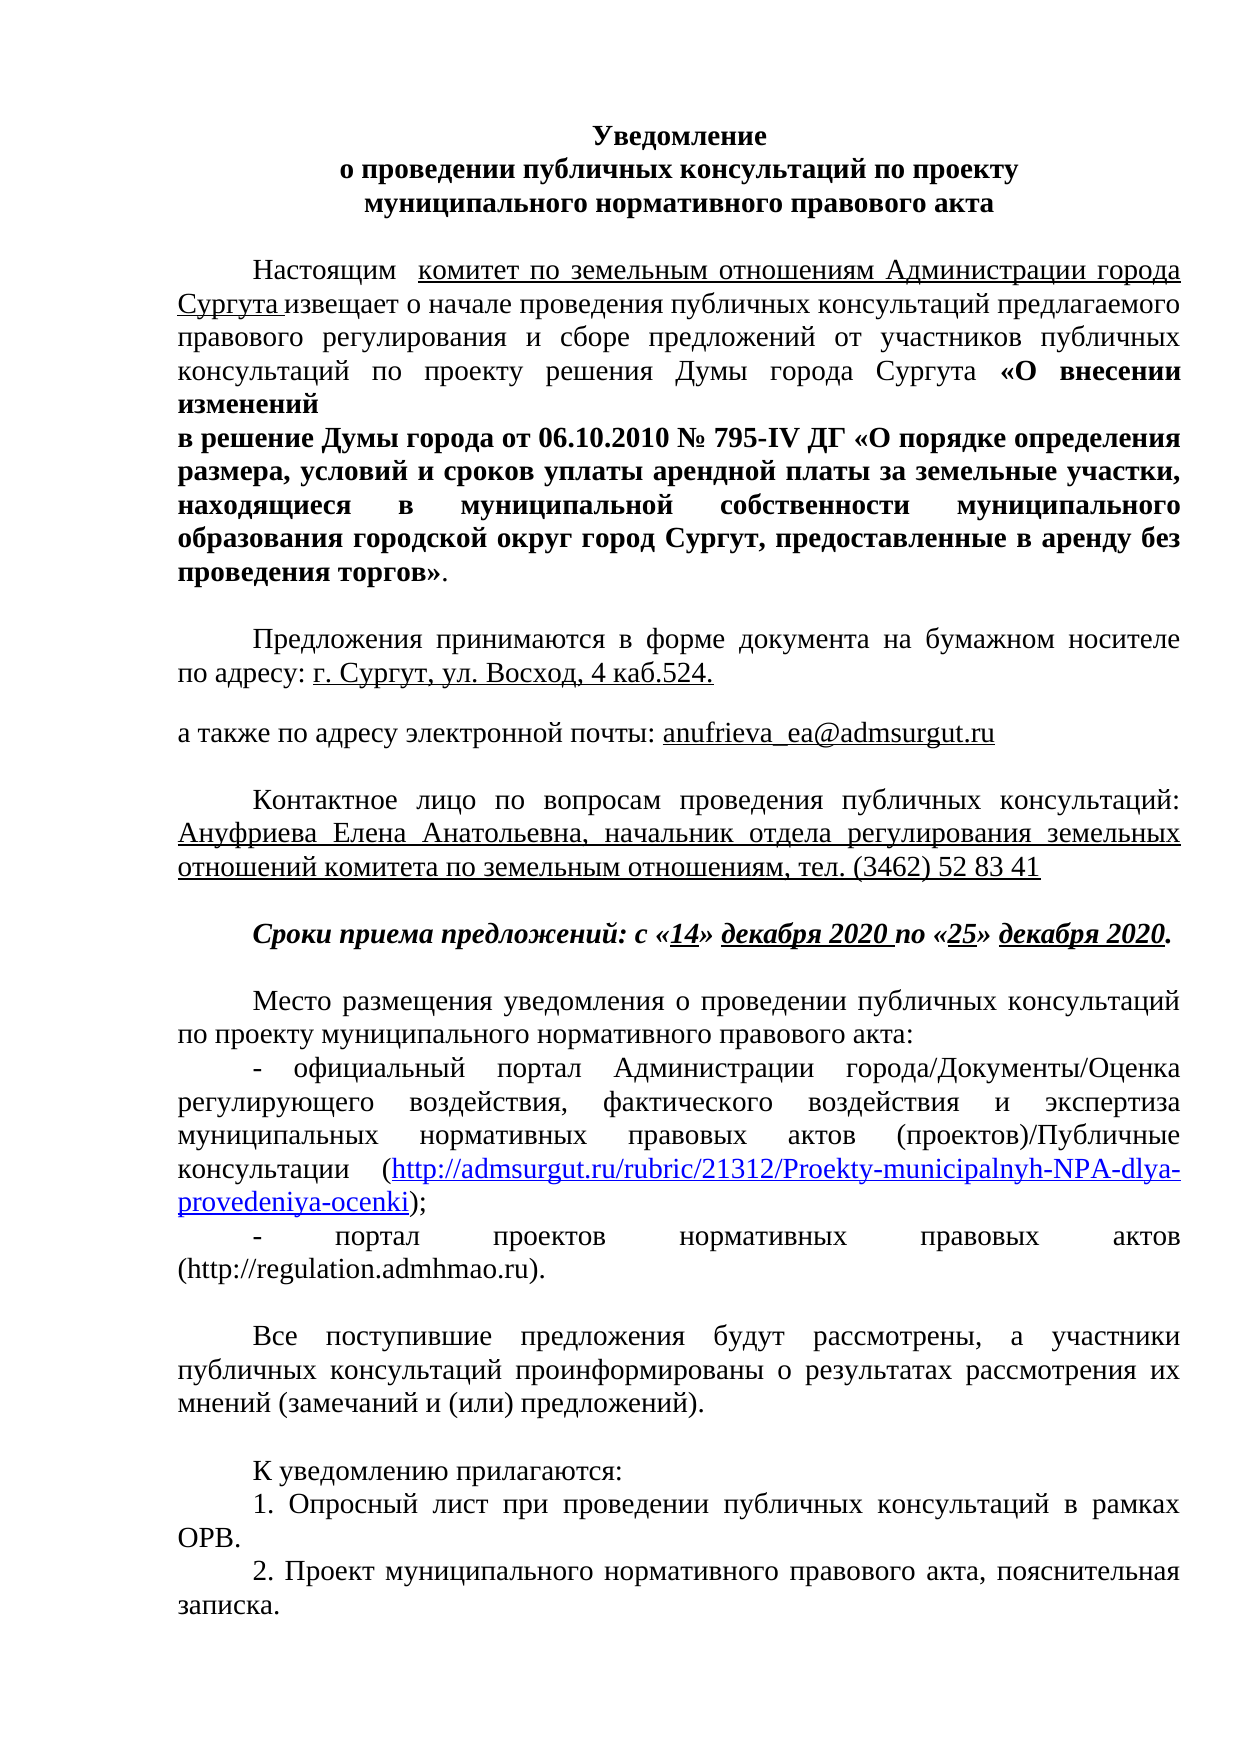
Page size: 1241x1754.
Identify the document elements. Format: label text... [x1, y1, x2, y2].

text 2. Проект муниципального нормативного правового акта, пояснительная записка. [177, 1553, 1181, 1620]
text Предложения принимаются в форме документа на бумажном носителе по адресу: г. Сургут, ул. Восход, 4 каб.524. [177, 621, 1181, 688]
text Контактное лицо по вопросам проведения публичных консультаций: Ануфриева Елена Анатольевна, начальник отдела регулирования земельных отношений комитета по земельным отношениям, тел. (3462) 52 83 41 [177, 782, 1181, 844]
text Настоящим комитет по земельным отношениям Администрации города Сургута извещает о начале проведения публичных консультаций предлагаемого правового регулирования и сборе предложений от участников публичных консультаций по проекту решения Думы города Сургута «О внесении изменений в решение Думы города от 06.10.2010 № 795-IV ДГ «О порядке определения размера, условий и сроков уплаты арендной платы за земельные участки, находящиеся в муниципальной собственности муниципального образования городской округ город Сургут, предоставленные в аренду без проведения торгов». [177, 252, 1181, 588]
text Контактное лицо по вопросам проведения публичных консультаций: Ануфриева Елена Анатольевна, начальник отдела регулирования земельных отношений комитета по земельным отношениям, тел. (3462) 52 83 41 [177, 845, 1181, 882]
text Место размещения уведомления о проведении публичных консультаций по проекту муниципального нормативного правового акта: [177, 983, 1181, 1050]
text муниципального нормативного правового акта [177, 185, 1181, 219]
text Уведомление [177, 118, 1181, 152]
text о проведении публичных консультаций по проекту [177, 152, 1181, 185]
text Сроки приема предложений: с «14» декабря 2020 по «25» декабря 2020. [177, 916, 1181, 949]
text - официальный портал Администрации города/Документы/Оценка регулирующего воздействия, фактического воздействия и экспертиза муниципальных нормативных правовых актов (проектов)/Публичные консультации (http://admsurgut.ru/rubric/21312/Proekty-municipalnyh-NPA-dlya-provedeniya-ocenki); [177, 1050, 1181, 1218]
text а также по адресу электронной почты: anufrieva_ea@admsurgut.ru [177, 715, 1181, 748]
text - портал проектов нормативных правовых актов (http://regulation.admhmao.ru). [177, 1218, 1181, 1285]
text Все поступившие предложения будут рассмотрены, а участники публичных консультаций проинформированы о результатах рассмотрения их мнений (замечаний и (или) предложений). [177, 1318, 1181, 1419]
text 1. Опросный лист при проведении публичных консультаций в рамках ОРВ. [177, 1486, 1181, 1553]
text К уведомлению прилагаются: [177, 1453, 1181, 1486]
